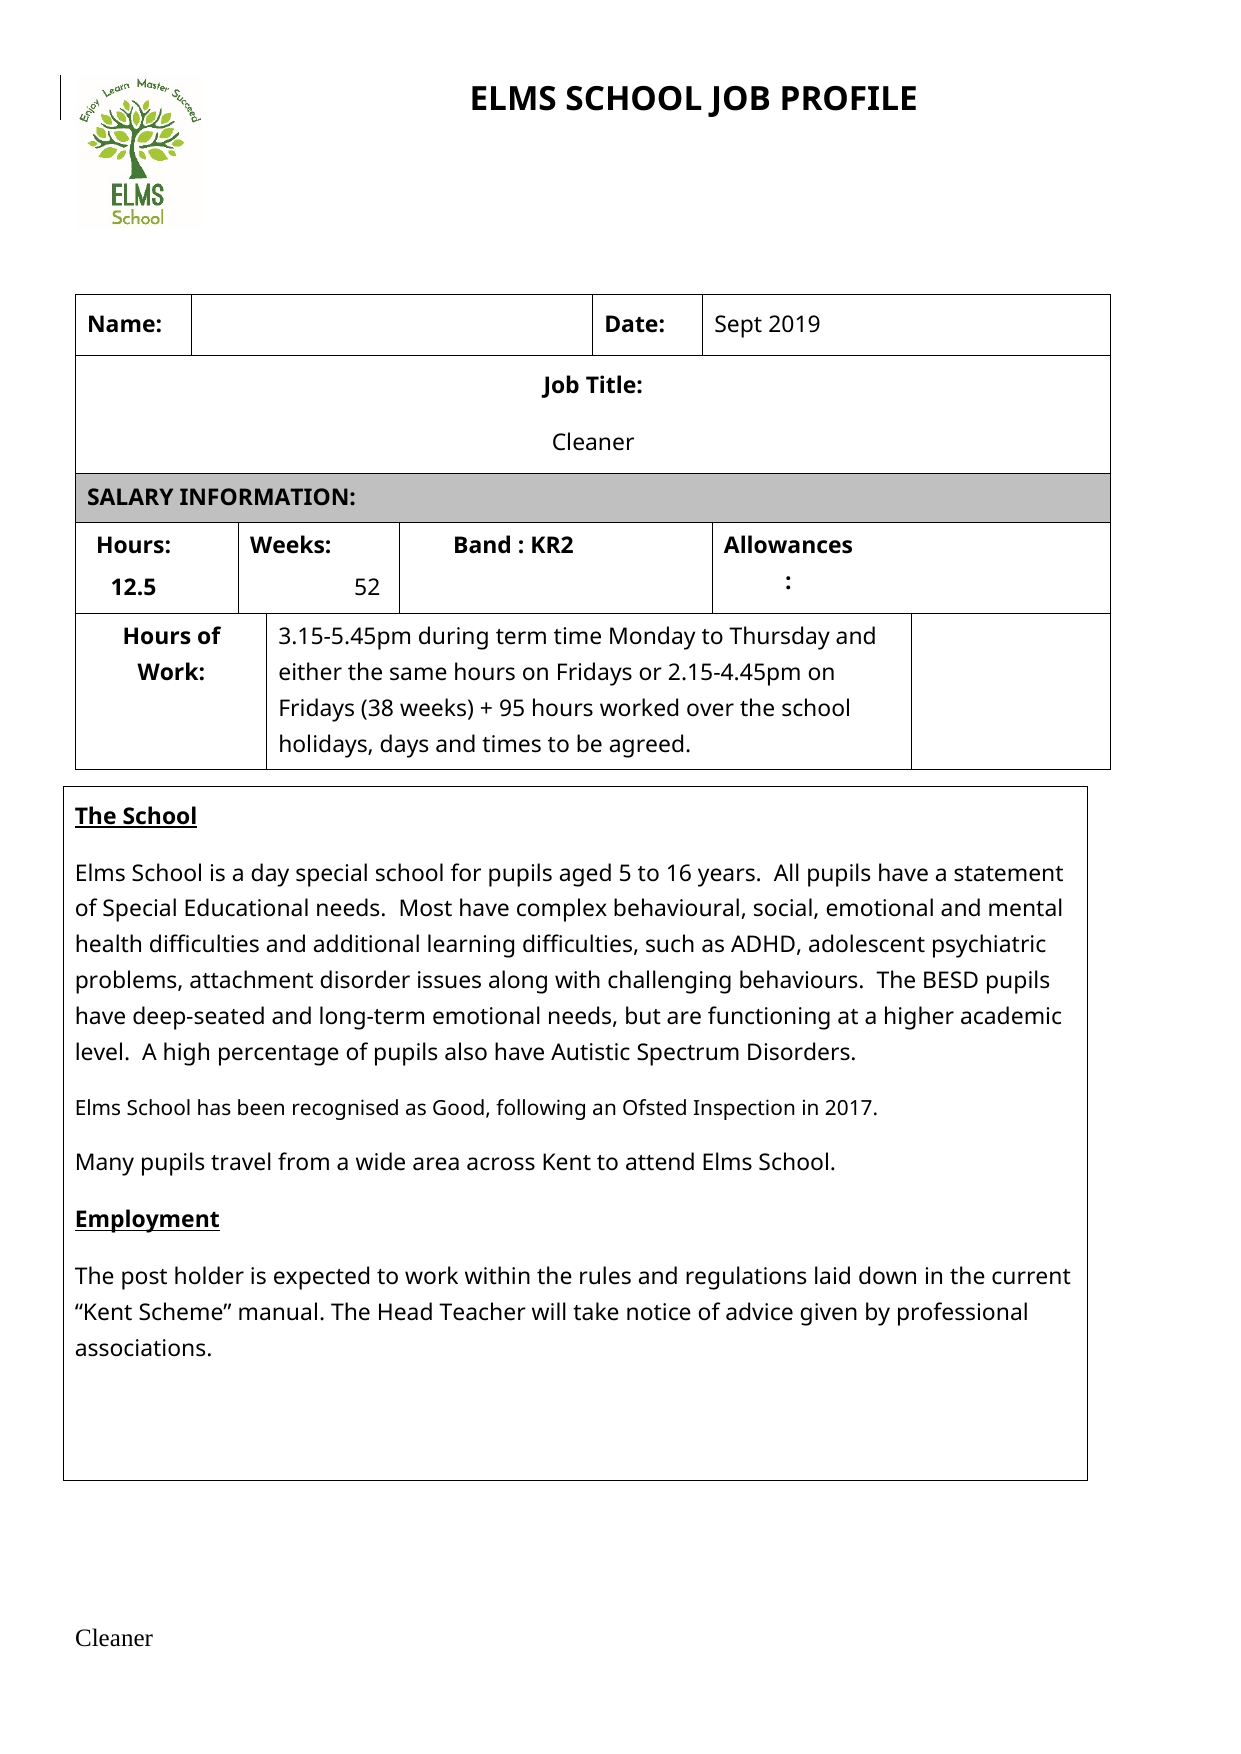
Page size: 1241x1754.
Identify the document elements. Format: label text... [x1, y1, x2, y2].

table_header The School Elms School is a day special school for pupils aged 5 to 16 years. All pupils have a statement of Special Educational needs. Most have complex behavioural, social, emotional and mental health difficulties and additional learning difficulties, such as ADHD, adolescent psychiatric problems, attachment disorder issues along with challenging behaviours. The BESD pupils have deep-seated and long-term emotional needs, but are functioning at a higher academic level. A high percentage of pupils also have Autistic Spectrum Disorders. Elms School has been recognised as Good, following an Ofsted Inspection in 2017. Many pupils travel from a wide area across Kent to attend Elms School. Employment The post holder is expected to work within the rules and regulations laid down in the current “Kent Scheme” manual. The Head Teacher will take notice of advice given by professional associations. [64, 787, 1087, 1480]
table_header [192, 295, 592, 355]
table_cell Weeks: [239, 523, 343, 613]
table_cell Hours: 12.5 [76, 523, 191, 613]
table_header Date: [593, 295, 702, 355]
table_cell [191, 523, 238, 613]
table_cell SALARY INFORMATION: [76, 474, 1110, 522]
table_cell Band : KR2 [400, 523, 627, 613]
table_cell Job Title: Cleaner [76, 356, 1110, 473]
table_cell 52 [343, 523, 399, 613]
table_cell [627, 523, 712, 613]
picture [75, 75, 203, 228]
table_cell Hours of Work: [76, 614, 266, 769]
text ELMS SCHOOL JOB PROFILE [203, 75, 1165, 120]
table_header Name: [76, 295, 191, 355]
table_cell [864, 523, 1110, 613]
table_header Sept 2019 [703, 295, 1110, 355]
table_cell 3.15-5.45pm during term time Monday to Thursday and either the same hours on Fridays or 2.15-4.45pm on Fridays (38 weeks) + 95 hours worked over the school holidays, days and times to be agreed. [267, 614, 911, 769]
table_cell [912, 614, 1110, 769]
table_cell Allowances: [713, 523, 864, 613]
